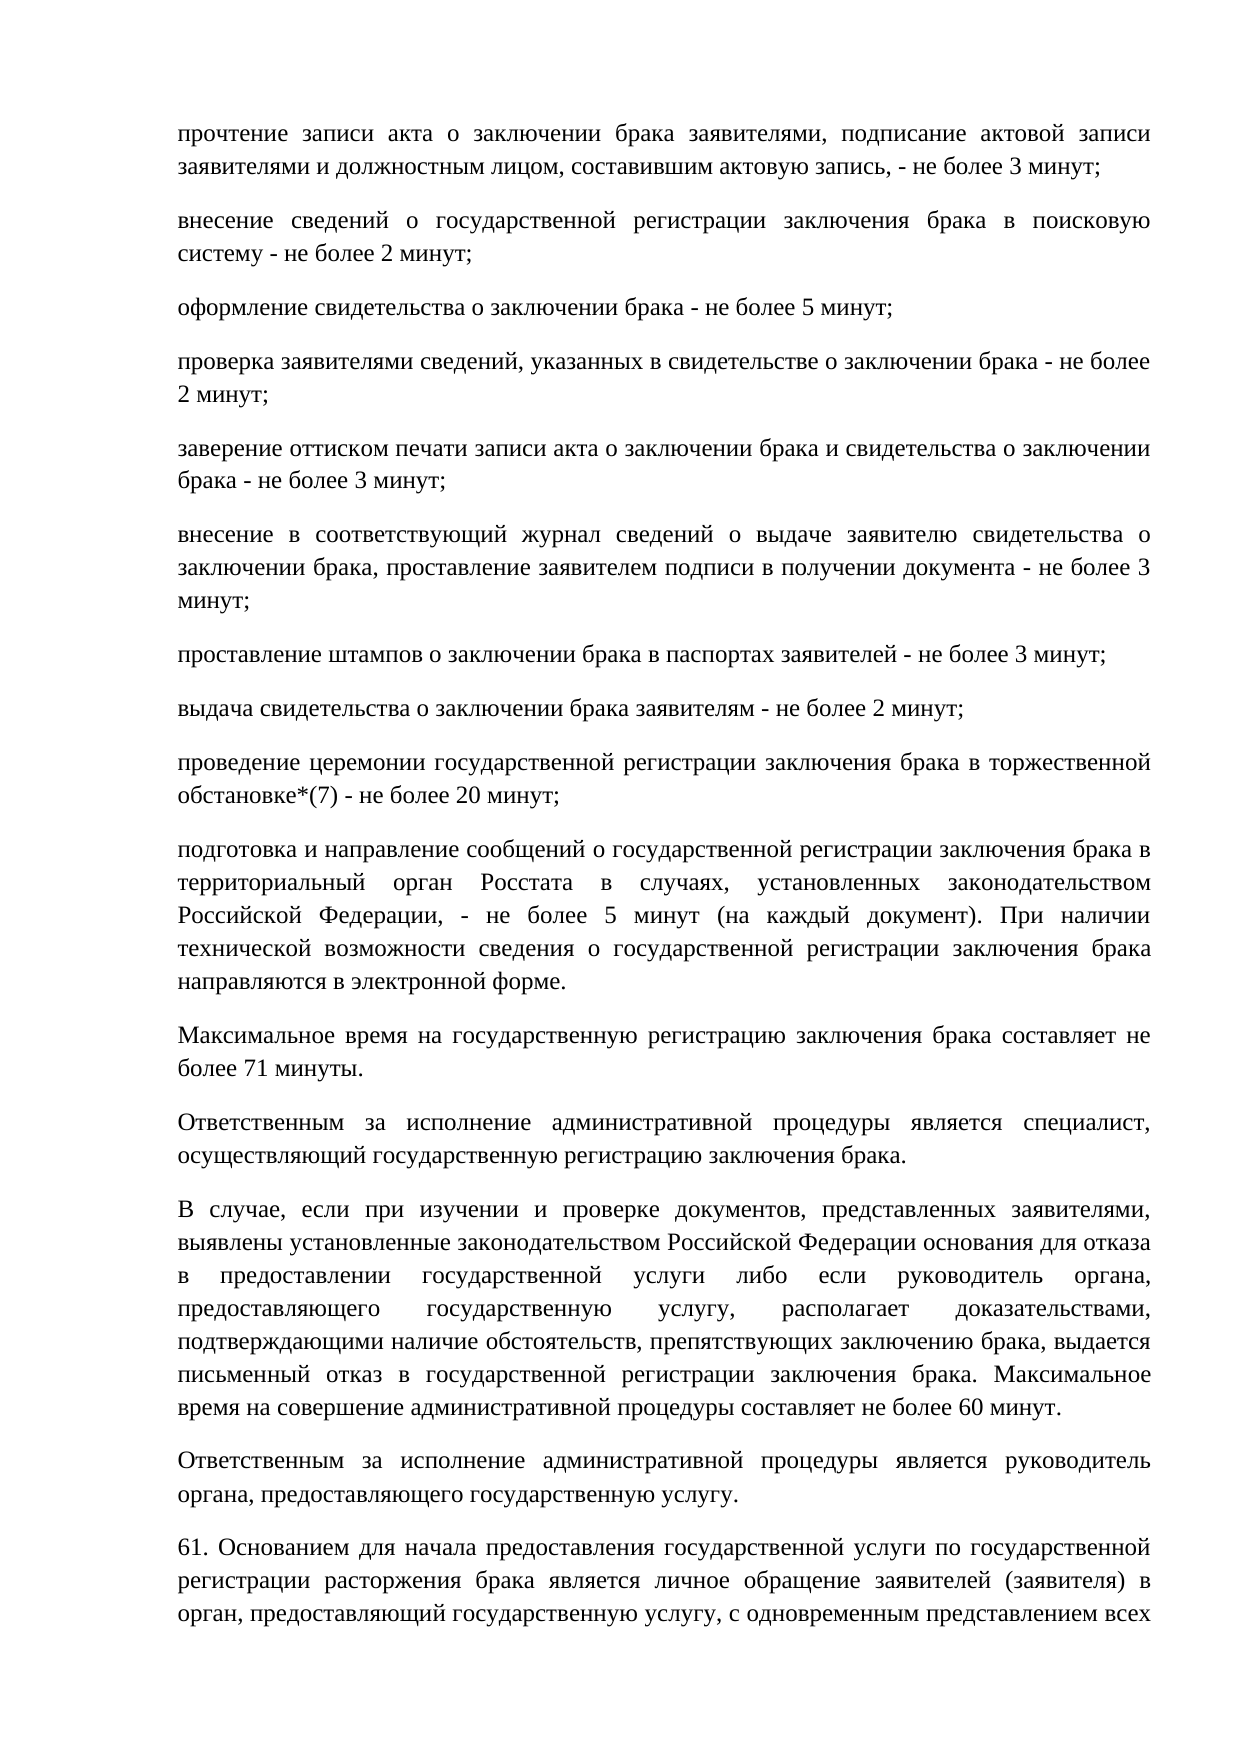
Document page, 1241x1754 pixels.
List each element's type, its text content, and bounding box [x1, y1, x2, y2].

text Максимальное время на государственную регистрацию заключения брака составляет не более 71 минуты. [177, 1020, 1152, 1082]
text выдача свидетельства о заключении брака заявителям - не более 2 минут; [177, 693, 1152, 722]
text подготовка и направление сообщений о государственной регистрации заключения брака в территориальный орган Росстата в случаях, установленных законодательством Российской Федерации, - не более 5 минут (на каждый документ). При наличии технической возможности сведения о государственной регистрации заключения брака направляются в электронной форме. [177, 834, 1152, 995]
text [177, 1532, 1152, 1627]
text проставление штампов о заключении брака в паспортах заявителей - не более 3 минут; [177, 639, 1152, 668]
text Ответственным за исполнение административной процедуры является специалист, осуществляющий государственную регистрацию заключения брака. [177, 1107, 1152, 1168]
text внесение сведений о государственной регистрации заключения брака в поисковую систему - не более 2 минут; [177, 205, 1152, 267]
text проверка заявителями сведений, указанных в свидетельстве о заключении брака - не более 2 минут; [177, 346, 1152, 407]
text В случае, если при изучении и проверке документов, представленных заявителями, выявлены установленные законодательством Российской Федерации основания для отказа в предоставлении государственной услуги либо если руководитель органа, предоставляющего государственную услугу, располагает доказательствами, подтверждающими наличие обстоятельств, препятствующих заключению брака, выдается письменный отказ в государственной регистрации заключения брака. Максимальное время на совершение административной процедуры составляет не более 60 минут. [177, 1194, 1152, 1421]
text прочтение записи акта о заключении брака заявителями, подписание актовой записи заявителями и должностным лицом, составившим актовую запись, - не более 3 минут; [177, 118, 1152, 180]
text оформление свидетельства о заключении брака - не более 5 минут; [177, 292, 1152, 321]
text проведение церемонии государственной регистрации заключения брака в торжественной обстановке*(7) - не более 20 минут; [177, 747, 1152, 809]
text заверение оттиском печати записи акта о заключении брака и свидетельства о заключении брака - не более 3 минут; [177, 433, 1152, 494]
text внесение в соответствующий журнал сведений о выдаче заявителю свидетельства о заключении брака, проставление заявителем подписи в получении документа - не более 3 минут; [177, 519, 1152, 614]
text Ответственным за исполнение административной процедуры является руководитель органа, предоставляющего государственную услугу. [177, 1446, 1152, 1507]
